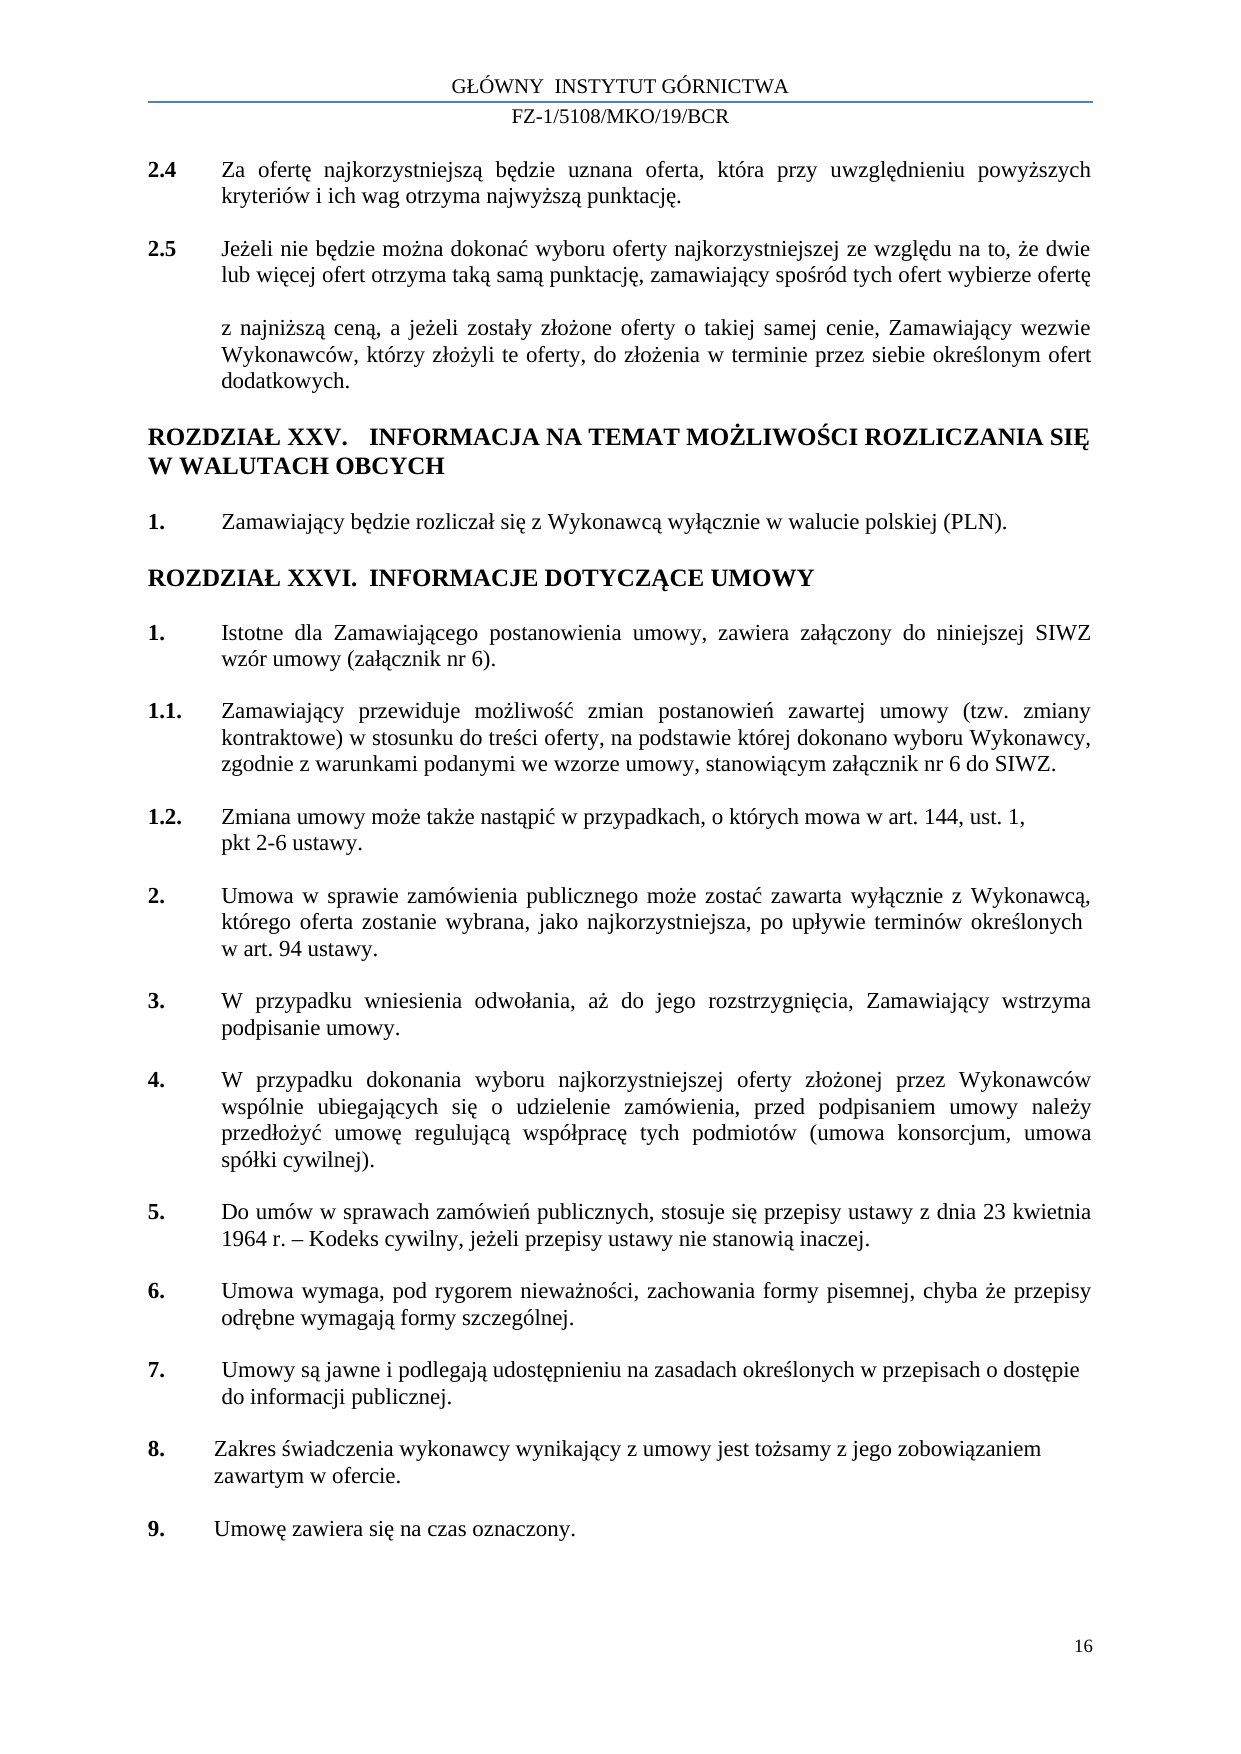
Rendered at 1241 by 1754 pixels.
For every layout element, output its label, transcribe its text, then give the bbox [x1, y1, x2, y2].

text do informacji publicznej. [148, 1383, 1093, 1409]
text 2. Umowa w sprawie zamówienia publicznego może zostać zawarta wyłącznie z Wykonawcą, którego oferta zostanie wybrana, jako najkorzystniejsza, po upływie terminów określonych w art. 94 ustawy. [148, 882, 1093, 961]
list zawartym w ofercie. [185, 1462, 1093, 1488]
text 1.1. Zamawiający przewiduje możliwość zmian postanowień zawartej umowy (tzw. zmiany kontraktowe) w stosunku do treści oferty, na podstawie której dokonano wyboru Wykonawcy, zgodnie z warunkami podanymi we wzorze umowy, stanowiącym załącznik nr 6 do SIWZ. [148, 698, 1093, 777]
text ROZDZIAŁ XXVI. INFORMACJE DOTYCZĄCE UMOWY [148, 563, 1093, 592]
text ROZDZIAŁ XXV. INFORMACJA NA TEMAT MOŻLIWOŚCI ROZLICZANIA SIĘ W WALUTACH OBCYCH [148, 422, 1093, 479]
text 2.5 Jeżeli nie będzie można dokonać wyboru oferty najkorzystniejszej ze względu na to, że dwie lub więcej ofert otrzyma taką samą punktację, zamawiający spośród tych ofert wybierze ofertę z najniższą ceną, a jeżeli zostały złożone oferty o takiej samej cenie, Zamawiający wezwie Wykonawców, którzy złożyli te oferty, do złożenia w terminie przez siebie określonym ofert dodatkowych. [148, 235, 1093, 393]
text pkt 2-6 ustawy. [221, 829, 1093, 856]
list Umowę zawiera się na czas oznaczony. [148, 1514, 1093, 1541]
list Zakres świadczenia wykonawcy wynikający z umowy jest tożsamy z jego zobowiązaniem [148, 1436, 1093, 1462]
text 3. W przypadku wniesienia odwołania, aż do jego rozstrzygnięcia, Zamawiający wstrzyma podpisanie umowy. [148, 987, 1093, 1040]
text 1. Zamawiający będzie rozliczał się z Wykonawcą wyłącznie w walucie polskiej (PLN). [148, 508, 1093, 535]
text 1.2. Zmiana umowy może także nastąpić w przypadkach, o których mowa w art. 144, ust. 1, [148, 803, 1093, 829]
text 4. W przypadku dokonania wyboru najkorzystniejszej oferty złożonej przez Wykonawców wspólnie ubiegających się o udzielenie zamówienia, przed podpisaniem umowy należy przedłożyć umowę regulującą współpracę tych podmiotów (umowa konsorcjum, umowa spółki cywilnej). [148, 1067, 1093, 1172]
text 2.4 Za ofertę najkorzystniejszą będzie uznana oferta, która przy uwzględnieniu powyższych kryteriów i ich wag otrzyma najwyższą punktację. [148, 156, 1093, 209]
text 1. Istotne dla Zamawiającego postanowienia umowy, zawiera załączony do niniejszej SIWZ wzór umowy (załącznik nr 6). [148, 618, 1093, 671]
text 6. Umowa wymaga, pod rygorem nieważności, zachowania formy pisemnej, chyba że przepisy odrębne wymagają formy szczególnej. [148, 1277, 1093, 1330]
text 5. Do umów w sprawach zamówień publicznych, stosuje się przepisy ustawy z dnia 23 kwietnia 1964 r. – Kodeks cywilny, jeżeli przepisy ustawy nie stanowią inaczej. [148, 1198, 1093, 1251]
text 7. Umowy są jawne i podlegają udostępnieniu na zasadach określonych w przepisach o dostępie [148, 1356, 1093, 1383]
